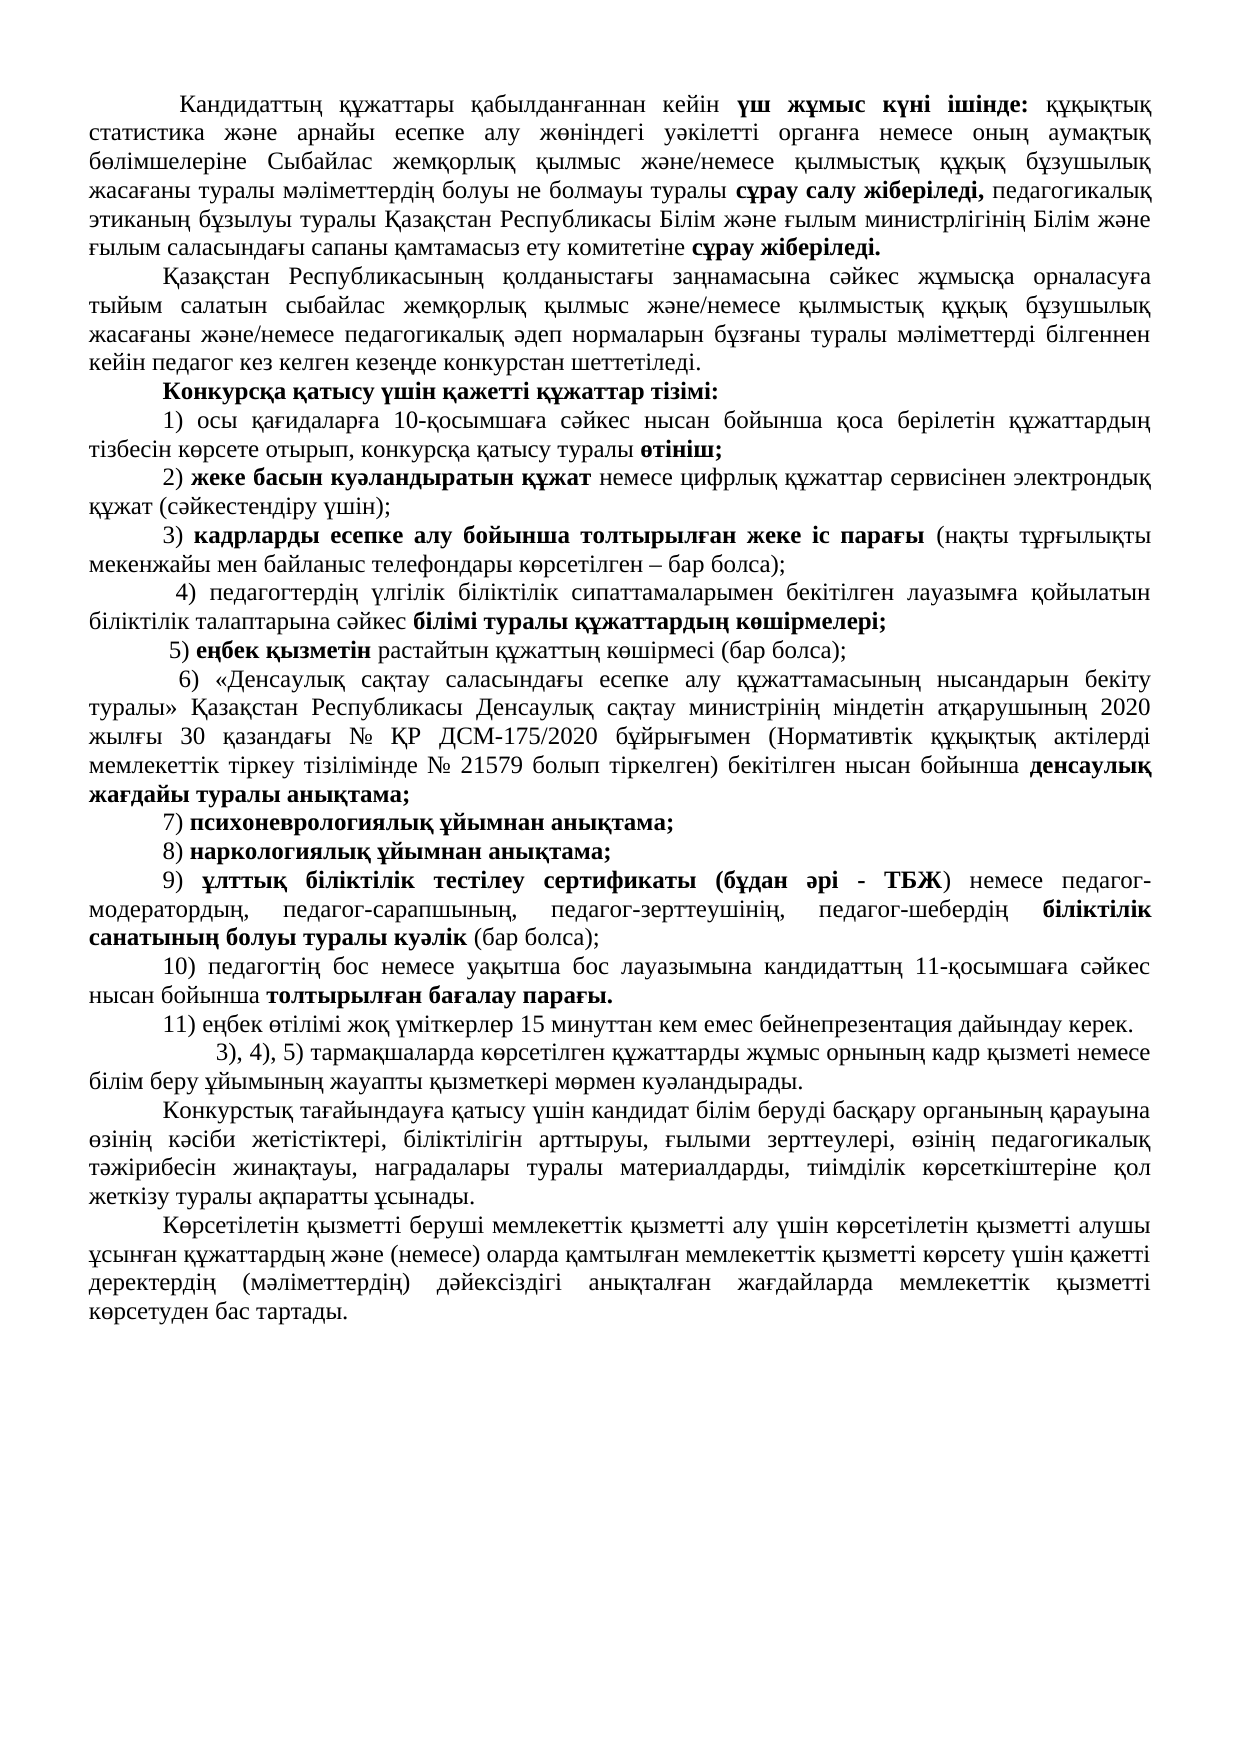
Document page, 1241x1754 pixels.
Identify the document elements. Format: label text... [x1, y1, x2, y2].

text 3), 4), 5) тармақшаларда көрсетілген құжаттарды жұмыс орнының кадр қызметі немесе білім беру ұйымының жауапты қызметкері мөрмен куәландырады. [89, 1037, 1152, 1095]
text 8) наркологиялық ұйымнан анықтама; [89, 836, 1152, 865]
text 7) психоневрологиялық ұйымнан анықтама; [89, 807, 1152, 836]
text 11) еңбек өтілімі жоқ үміткерлер 15 минуттан кем емес бейнепрезентация дайындау керек. [89, 1009, 1152, 1037]
text 6) «Денсаулық сақтау саласындағы есепке алу құжаттамасының нысандарын бекіту туралы» Қазақстан Республикасы Денсаулық сақтау министрінің міндетін атқарушының 2020 жылғы 30 қазандағы № ҚР ДСМ-175/2020 бұйрығымен (Нормативтік құқықтық актілерді мемлекеттік тіркеу тізілімінде № 21579 болып тіркелген) бекітілген нысан бойынша денсаулық жағдайы туралы анықтама; [89, 664, 1152, 807]
text 5) еңбек қызметін растайтын құжаттың көшірмесі (бар болса); [89, 635, 1152, 664]
text 2) жеке басын куәландыратын құжат немесе цифрлық құжаттар сервисінен электрондық құжат (сәйкестендіру үшін); [89, 462, 1152, 520]
text Кандидаттың құжаттары қабылданғаннан кейін үш жұмыс күні ішінде: құқықтық статистика және арнайы есепке алу жөніндегі уәкілетті органға немесе оның аумақтық бөлімшелеріне Сыбайлас жемқорлық қылмыс және/немесе қылмыстық құқық бұзушылық жасағаны туралы мәліметтердің болуы не болмауы туралы сұрау салу жіберіледі, педагогикалық этиканың бұзылуы туралы Қазақстан Республикасы Білім және ғылым министрлігінің Білім және ғылым саласындағы сапаны қамтамасыз ету комитетіне сұрау жіберіледі. [89, 89, 1152, 261]
text 4) педагогтердің үлгілік біліктілік сипаттамаларымен бекітілген лауазымға қойылатын біліктілік талаптарына сәйкес білімі туралы құжаттардың көшірмелері; [89, 577, 1152, 635]
text 10) педагогтің бос немесе уақытша бос лауазымына кандидаттың 11-қосымшаға сәйкес нысан бойынша толтырылған бағалау парағы. [89, 951, 1152, 1009]
text 3) кадрларды есепке алу бойынша толтырылған жеке іс парағы (нақты тұрғылықты мекенжайы мен байланыс телефондары көрсетілген – бар болса); [89, 520, 1152, 577]
text Көрсетілетін қызметті беруші мемлекеттік қызметті алу үшін көрсетілетін қызметті алушы ұсынған құжаттардың және (немесе) оларда қамтылған мемлекеттік қызметті көрсету үшін қажетті деректердің (мәліметтердің) дәйексіздігі анықталған жағдайларда мемлекеттік қызметті көрсетуден бас тартады. [89, 1210, 1152, 1325]
text Конкурсқа қатысу үшін қажетті құжаттар тізімі: [89, 376, 1152, 405]
text 9) ұлттық біліктілік тестілеу сертификаты (бұдан әрі - ТБЖ) немесе педагог-модератордың, педагог-сарапшының, педагог-зерттеушінің, педагог-шебердің біліктілік санатының болуы туралы куәлік (бар болса); [89, 865, 1152, 951]
text Қазақстан Республикасының қолданыстағы заңнамасына сәйкес жұмысқа орналасуға тыйым салатын сыбайлас жемқорлық қылмыс және/немесе қылмыстық құқық бұзушылық жасағаны және/немесе педагогикалық әдеп нормаларын бұзғаны туралы мәліметтерді білгеннен кейін педагог кез келген кезеңде конкурстан шеттетіледі. [89, 261, 1152, 376]
text 1) осы қағидаларға 10-қосымшаға сәйкес нысан бойынша қоса берілетін құжаттардың тізбесін көрсете отырып, конкурсқа қатысу туралы өтініш; [89, 405, 1152, 462]
text Конкурстық тағайындауға қатысу үшін кандидат білім беруді басқару органының қарауына өзінің кәсіби жетістіктері, біліктілігін арттыруы, ғылыми зерттеулері, өзінің педагогикалық тәжірибесін жинақтауы, наградалары туралы материалдарды, тиімділік көрсеткіштеріне қол жеткізу туралы ақпаратты ұсынады. [89, 1095, 1152, 1210]
